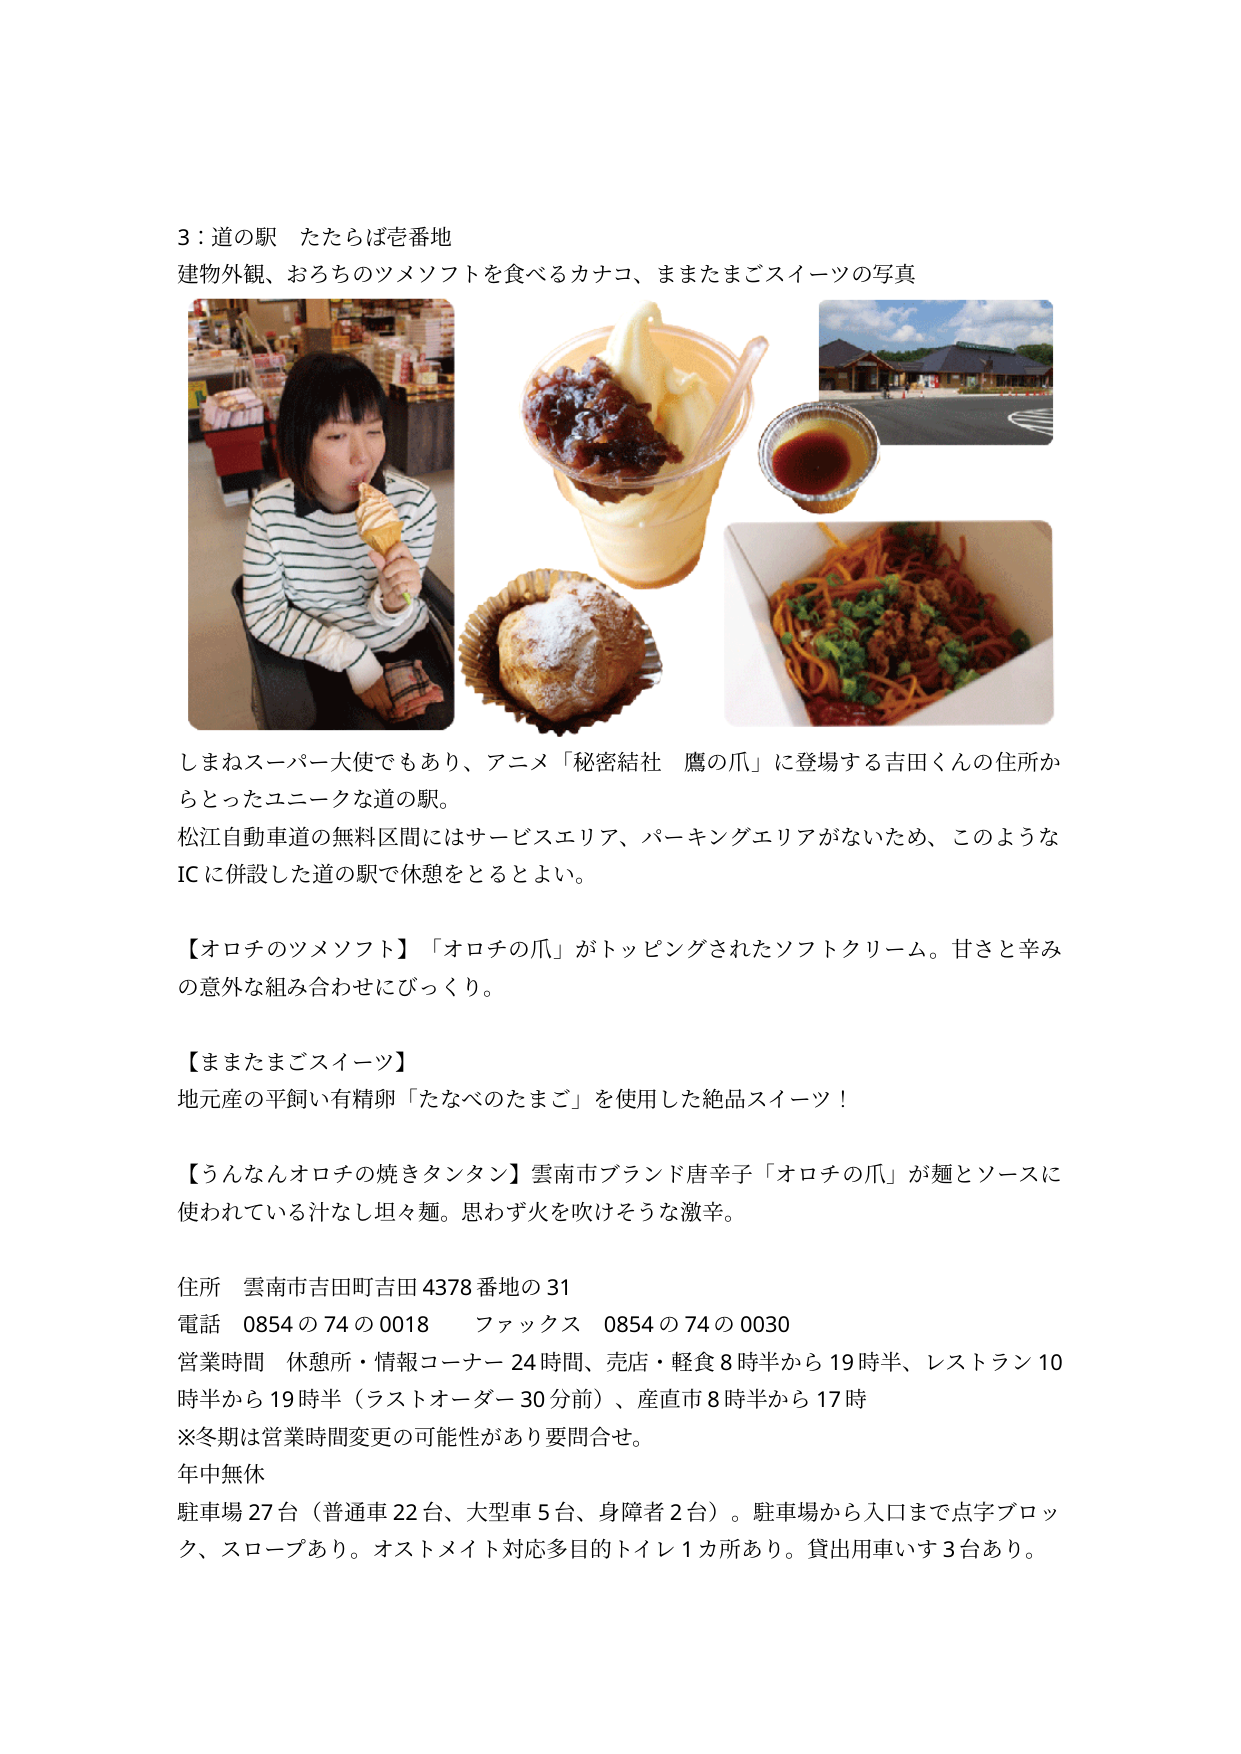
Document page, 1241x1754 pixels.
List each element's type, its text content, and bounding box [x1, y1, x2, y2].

text 【オロチのツメソフト】「オロチの爪」がトッピングされたソフトクリーム。甘さと辛みの意外な組み合わせにびっくり。 [177, 929, 1063, 1004]
text 松江自動車道の無料区間にはサービスエリア、パーキングエリアがないため、このようなICに併設した道の駅で休憩をとるとよい。 [177, 817, 1063, 892]
text しまねスーパー大使でもあり、アニメ「秘密結社 鷹の爪」に登場する吉田くんの住所からとったユニークな道の駅。 [177, 742, 1063, 817]
text 営業時間 休憩所・情報コーナー24時間、売店・軽食8時半から19時半、レストラン10時半から19時半（ラストオーダー30分前）、産直市8時半から17時 [177, 1342, 1063, 1417]
text 【うんなんオロチの焼きタンタン】雲南市ブランド唐辛子「オロチの爪」が麺とソースに使われている汁なし坦々麺。思わず火を吹けそうな激辛。 [177, 1154, 1063, 1229]
picture [177, 291, 1062, 738]
text 建物外観、おろちのツメソフトを食べるカナコ、ままたまごスイーツの写真 [177, 254, 1063, 292]
text 3：道の駅 たたらば壱番地 [177, 217, 1063, 254]
text 電話 0854の74の0018 ファックス 0854の74の0030 [177, 1304, 1063, 1342]
text ※冬期は営業時間変更の可能性があり要問合せ。 [177, 1417, 1063, 1454]
text 【ままたまごスイーツ】 [177, 1042, 1063, 1079]
text 地元産の平飼い有精卵「たなべのたまご」を使用した絶品スイーツ！ [177, 1079, 1063, 1117]
text 住所 雲南市吉田町吉田4378番地の31 [177, 1267, 1063, 1304]
text 駐車場27台（普通車22台、大型車5台、身障者2台）。駐車場から入口まで点字ブロック、スロープあり。オストメイト対応多目的トイレ1カ所あり。貸出用車いす3台あり。 [177, 1492, 1063, 1567]
text 年中無休 [177, 1454, 1063, 1492]
